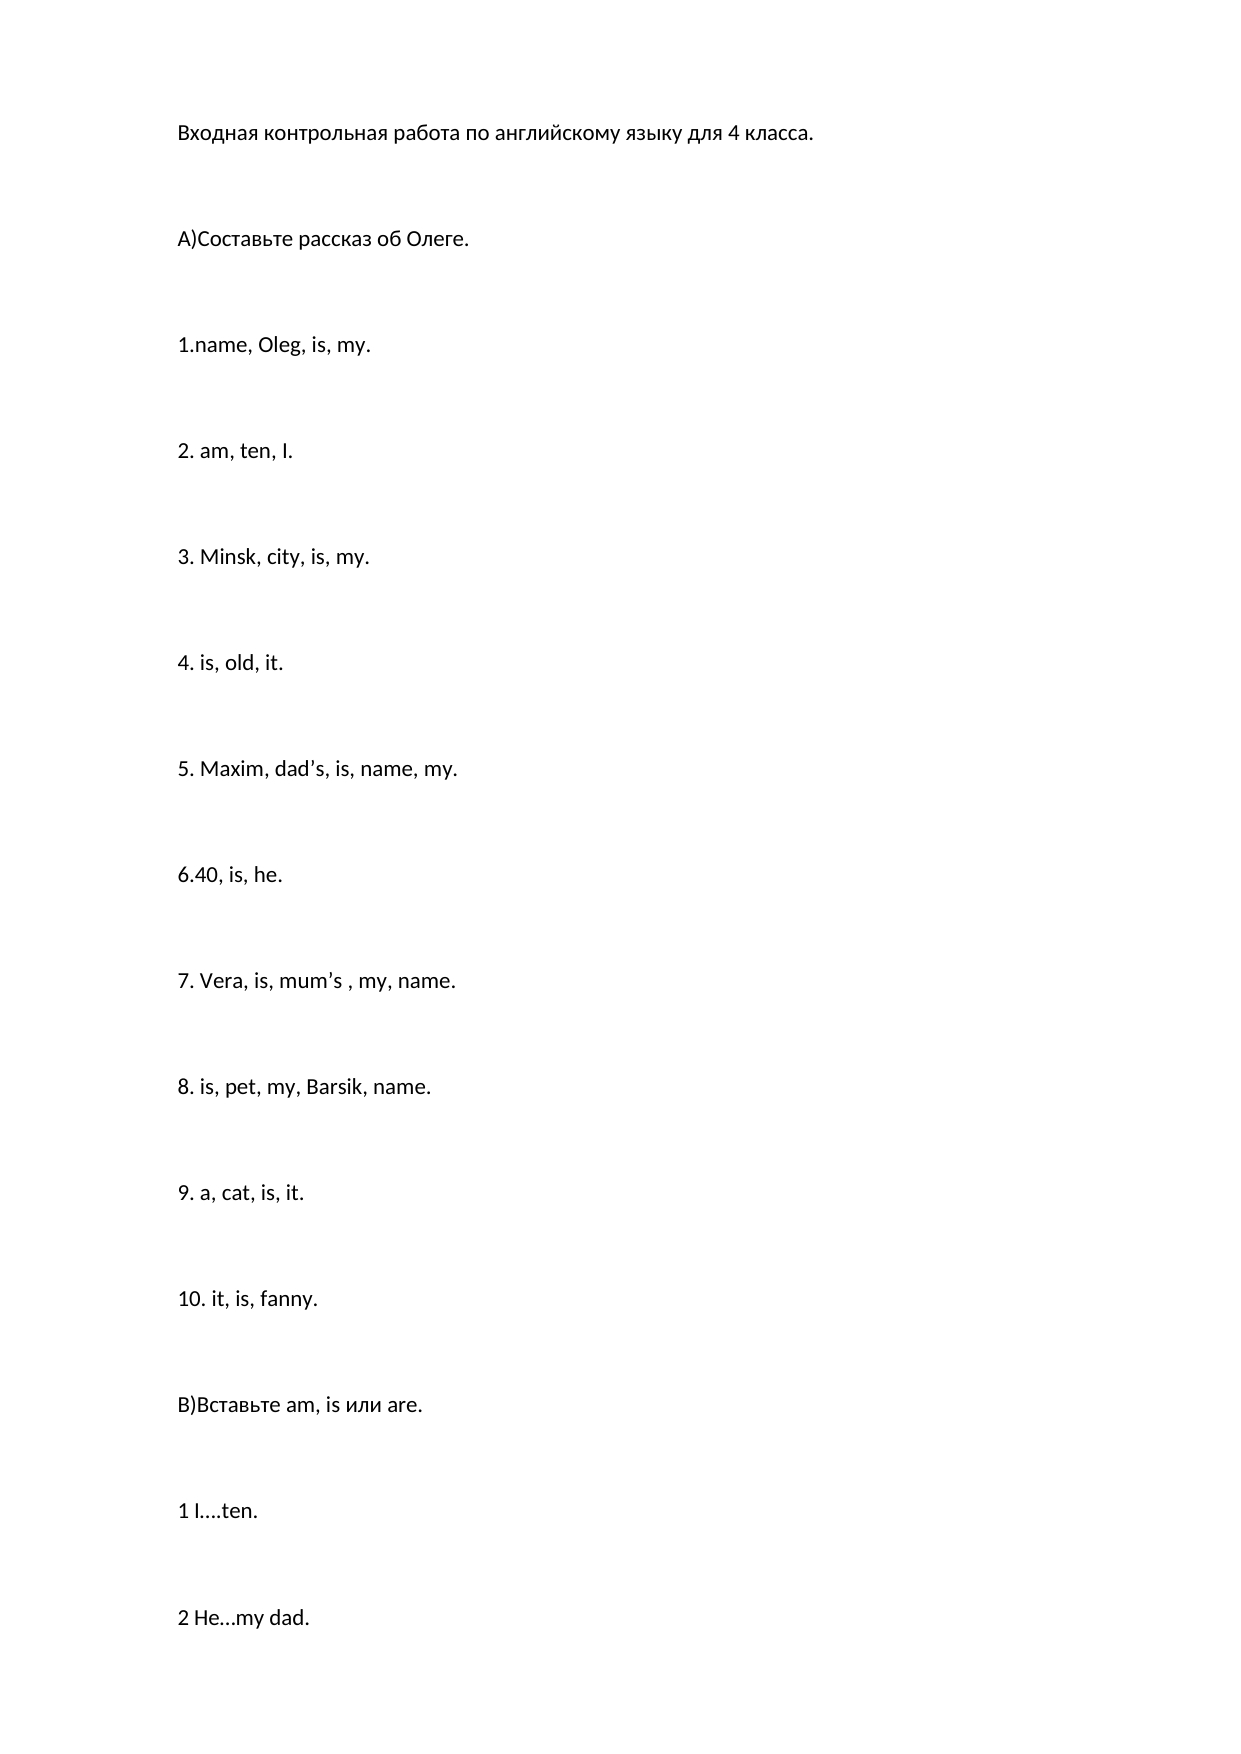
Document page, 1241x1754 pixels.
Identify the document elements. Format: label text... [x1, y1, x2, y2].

text 1.name, Oleg, is, my. [177, 330, 1152, 358]
text , cat, is, it. [177, 1178, 1152, 1207]
text 1 I….ten. [177, 1497, 1152, 1525]
text 8. is, pet, my, Barsik, name. [177, 1072, 1152, 1101]
text 2 He…my dad. [177, 1603, 1152, 1631]
text 6.40, is, he. [177, 860, 1152, 888]
text A)Составьте рассказ об Олеге. [177, 224, 1152, 252]
text Входная контрольная работа по английскому языку для 4 класса. [177, 118, 1152, 146]
text 10. it, is, fanny. [177, 1284, 1152, 1313]
text 2. am, ten, I. [177, 436, 1152, 464]
text B)Вставьте am, is или are. [177, 1391, 1152, 1419]
text 5. Maxim, dad’s, is, name, my. [177, 754, 1152, 782]
text 3. , city, is, my. [177, 542, 1152, 570]
text 7. Vera, is, mum’s , my, name. [177, 966, 1152, 994]
text 4. is, old, it. [177, 648, 1152, 676]
